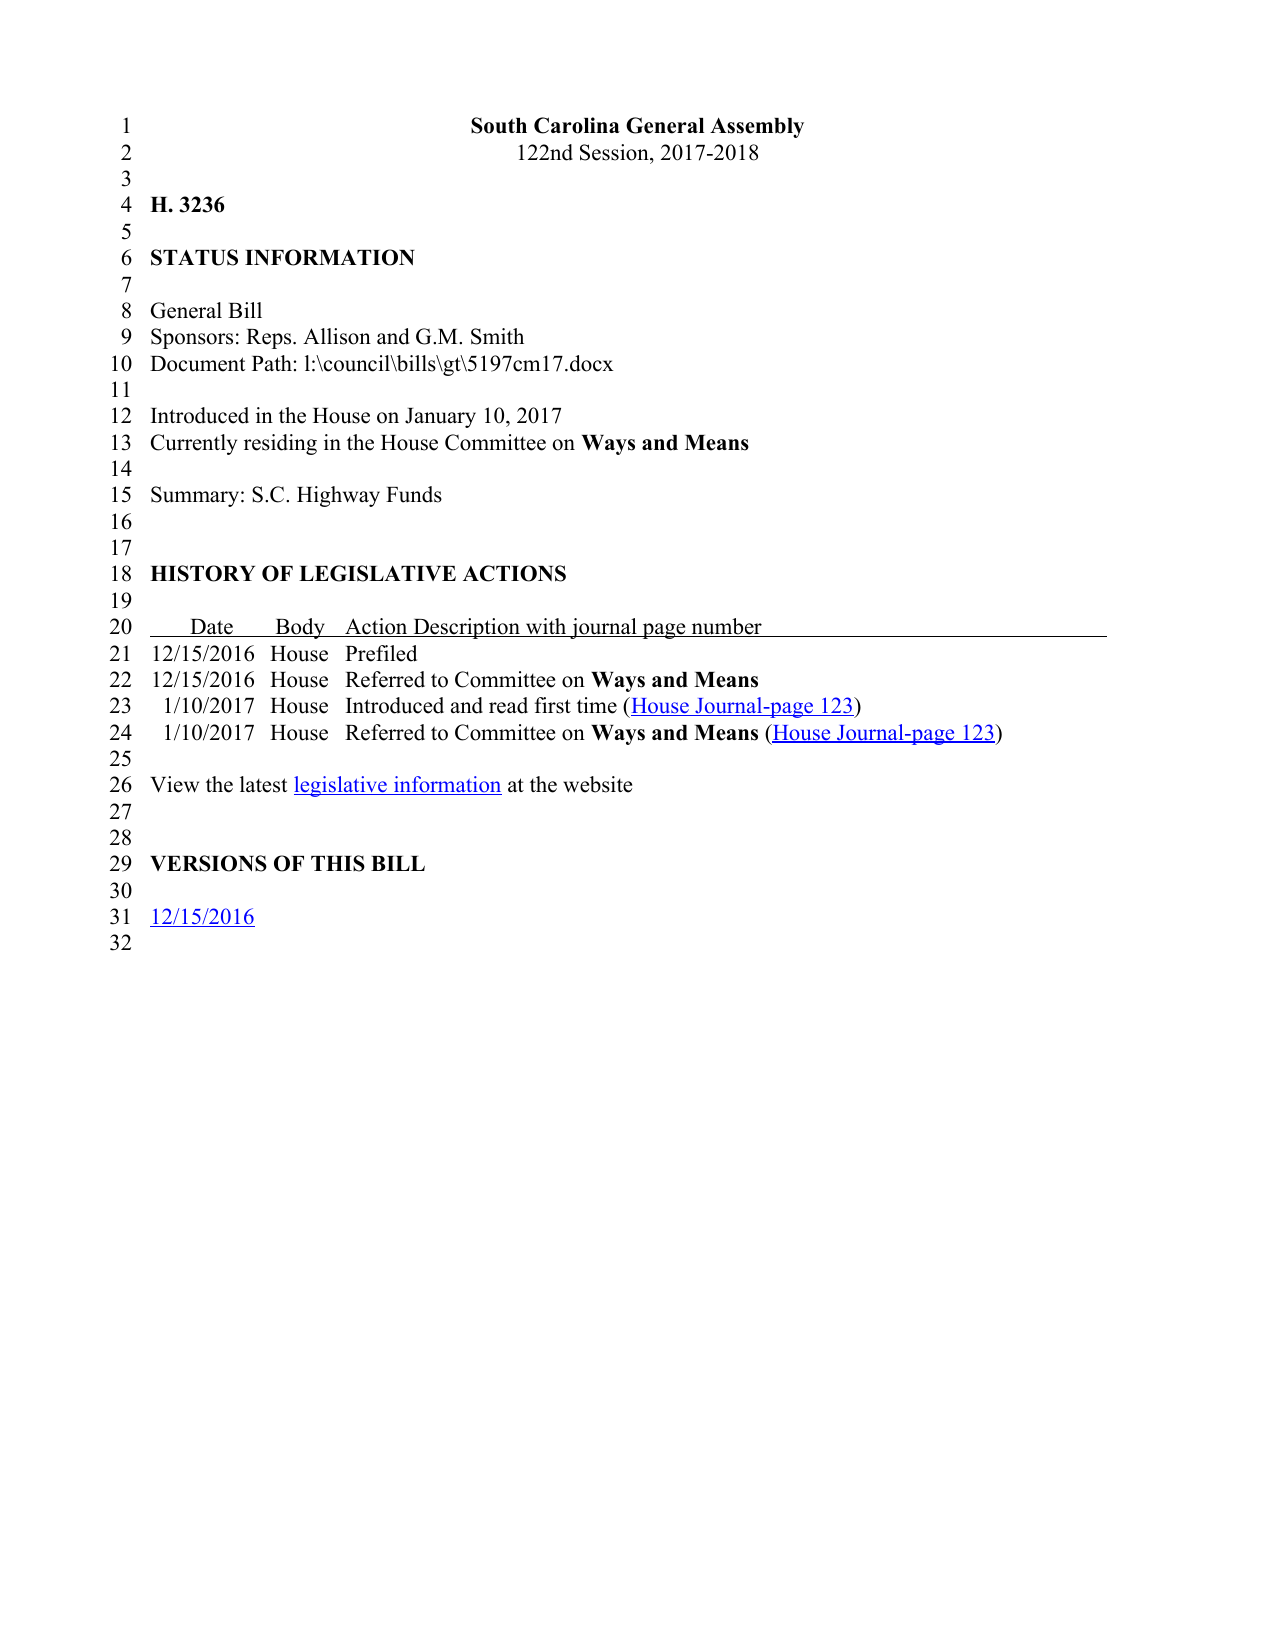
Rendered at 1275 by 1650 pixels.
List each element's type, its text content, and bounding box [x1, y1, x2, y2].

text View the latest legislative information at the website [150, 771, 1125, 798]
text Date Body Action Description with journal page number [150, 613, 1125, 639]
text Summary: S.C. Highway Funds [150, 481, 1125, 508]
text Sponsors: Reps. Allison and G.M. Smith [150, 323, 1125, 350]
text Introduced in the House on January 10, 2017 [150, 402, 1125, 429]
text 1/10/2017 House Referred to Committee on Ways and Means (House Journal-page 123) [150, 719, 1125, 745]
text 12/15/2016 House Prefiled [150, 639, 1125, 666]
text 1/10/2017 House Introduced and read first time (House Journal-page 123) [150, 692, 1125, 719]
text HISTORY OF LEGISLATIVE ACTIONS [150, 561, 1125, 587]
text 12/15/2016 House Referred to Committee on Ways and Means [150, 666, 1125, 692]
text South Carolina General Assembly [150, 112, 1125, 139]
text General Bill [150, 297, 1125, 323]
text 122nd Session, 2017-2018 [150, 139, 1125, 165]
text Document Path: l:\council\bills\gt\5197cm17.docx [150, 350, 1125, 376]
text H. 3236 [150, 192, 1125, 218]
text VERSIONS OF THIS BILL [150, 850, 1125, 877]
text STATUS INFORMATION [150, 244, 1125, 271]
text Currently residing in the House Committee on Ways and Means [150, 429, 1125, 455]
text 12/15/2016 [150, 903, 1125, 929]
